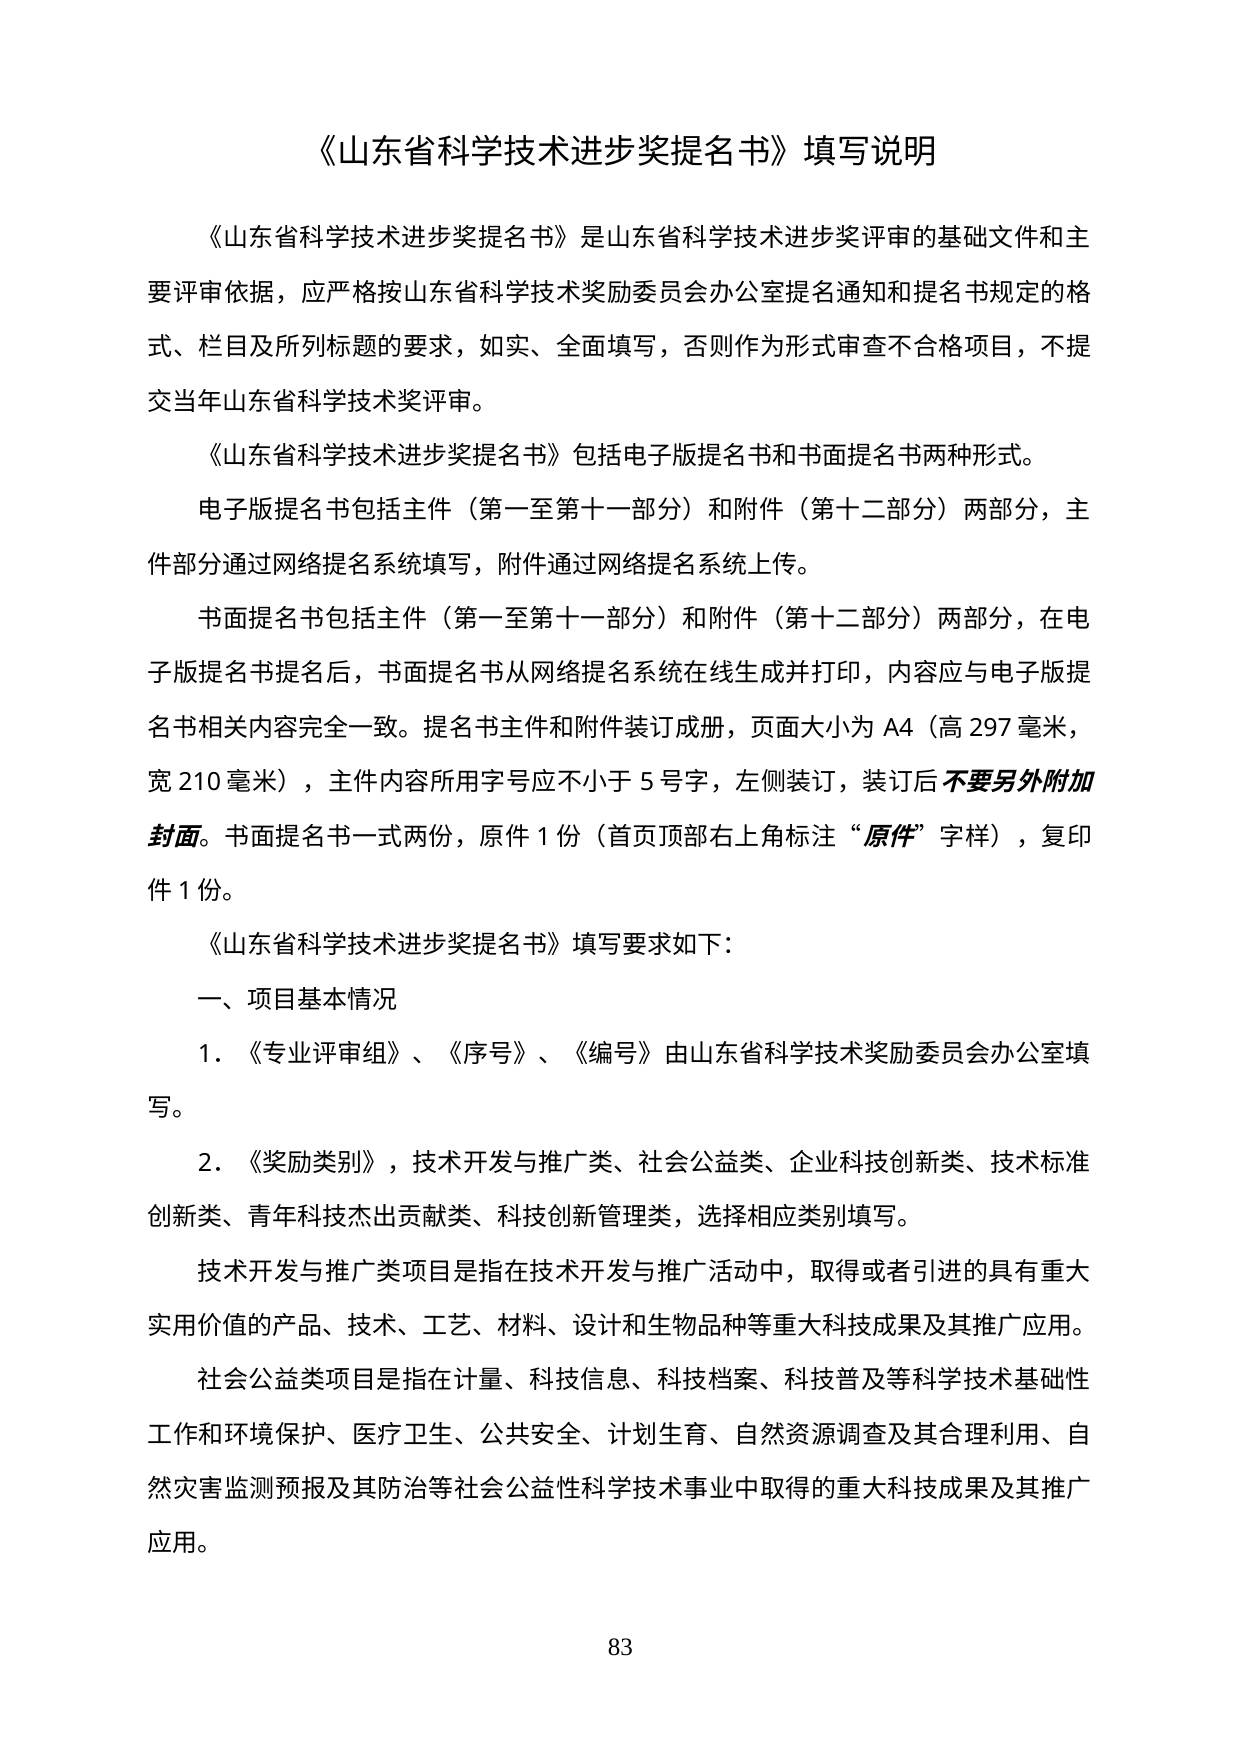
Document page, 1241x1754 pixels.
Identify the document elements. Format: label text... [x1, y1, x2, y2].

text 技术开发与推广类项目是指在技术开发与推广活动中，取得或者引进的具有重大实用价值的产品、技术、工艺、材料、设计和生物品种等重大科技成果及其推广应用。 [148, 1251, 1092, 1342]
subtitle 《山东省科学技术进步奖提名书》填写说明 [148, 131, 1092, 171]
text 一、项目基本情况 [148, 979, 1092, 1015]
text 《山东省科学技术进步奖提名书》是山东省科学技术进步奖评审的基础文件和主要评审依据，应严格按山东省科学技术奖励委员会办公室提名通知和提名书规定的格式、栏目及所列标题的要求，如实、全面填写，否则作为形式审查不合格项目，不提交当年山东省科学技术奖评审。 [148, 218, 1092, 417]
text 社会公益类项目是指在计量、科技信息、科技档案、科技普及等科学技术基础性工作和环境保护、医疗卫生、公共安全、计划生育、自然资源调查及其合理利用、自然灾害监测预报及其防治等社会公益性科学技术事业中取得的重大科技成果及其推广应用。 [148, 1360, 1092, 1559]
text 《山东省科学技术进步奖提名书》填写要求如下： [148, 925, 1092, 961]
text 书面提名书包括主件（第一至第十一部分）和附件（第十二部分）两部分，在电子版提名书提名后，书面提名书从网络提名系统在线生成并打印，内容应与电子版提名书相关内容完全一致。提名书主件和附件装订成册，页面大小为A4（高297毫米，宽210毫米），主件内容所用字号应不小于5号字，左侧装订，装订后不要另外附加封面。书面提名书一式两份，原件1份（首页顶部右上角标注“原件”字样），复印件1份。 [148, 598, 1092, 907]
text 电子版提名书包括主件（第一至第十一部分）和附件（第十二部分）两部分，主件部分通过网络提名系统填写，附件通过网络提名系统上传。 [148, 490, 1092, 580]
text 2．《奖励类别》，技术开发与推广类、社会公益类、企业科技创新类、技术标准创新类、青年科技杰出贡献类、科技创新管理类，选择相应类别填写。 [148, 1142, 1092, 1233]
text 1．《专业评审组》、《序号》、《编号》由山东省科学技术奖励委员会办公室填写。 [148, 1033, 1092, 1124]
text 《山东省科学技术进步奖提名书》包括电子版提名书和书面提名书两种形式。 [148, 435, 1092, 472]
